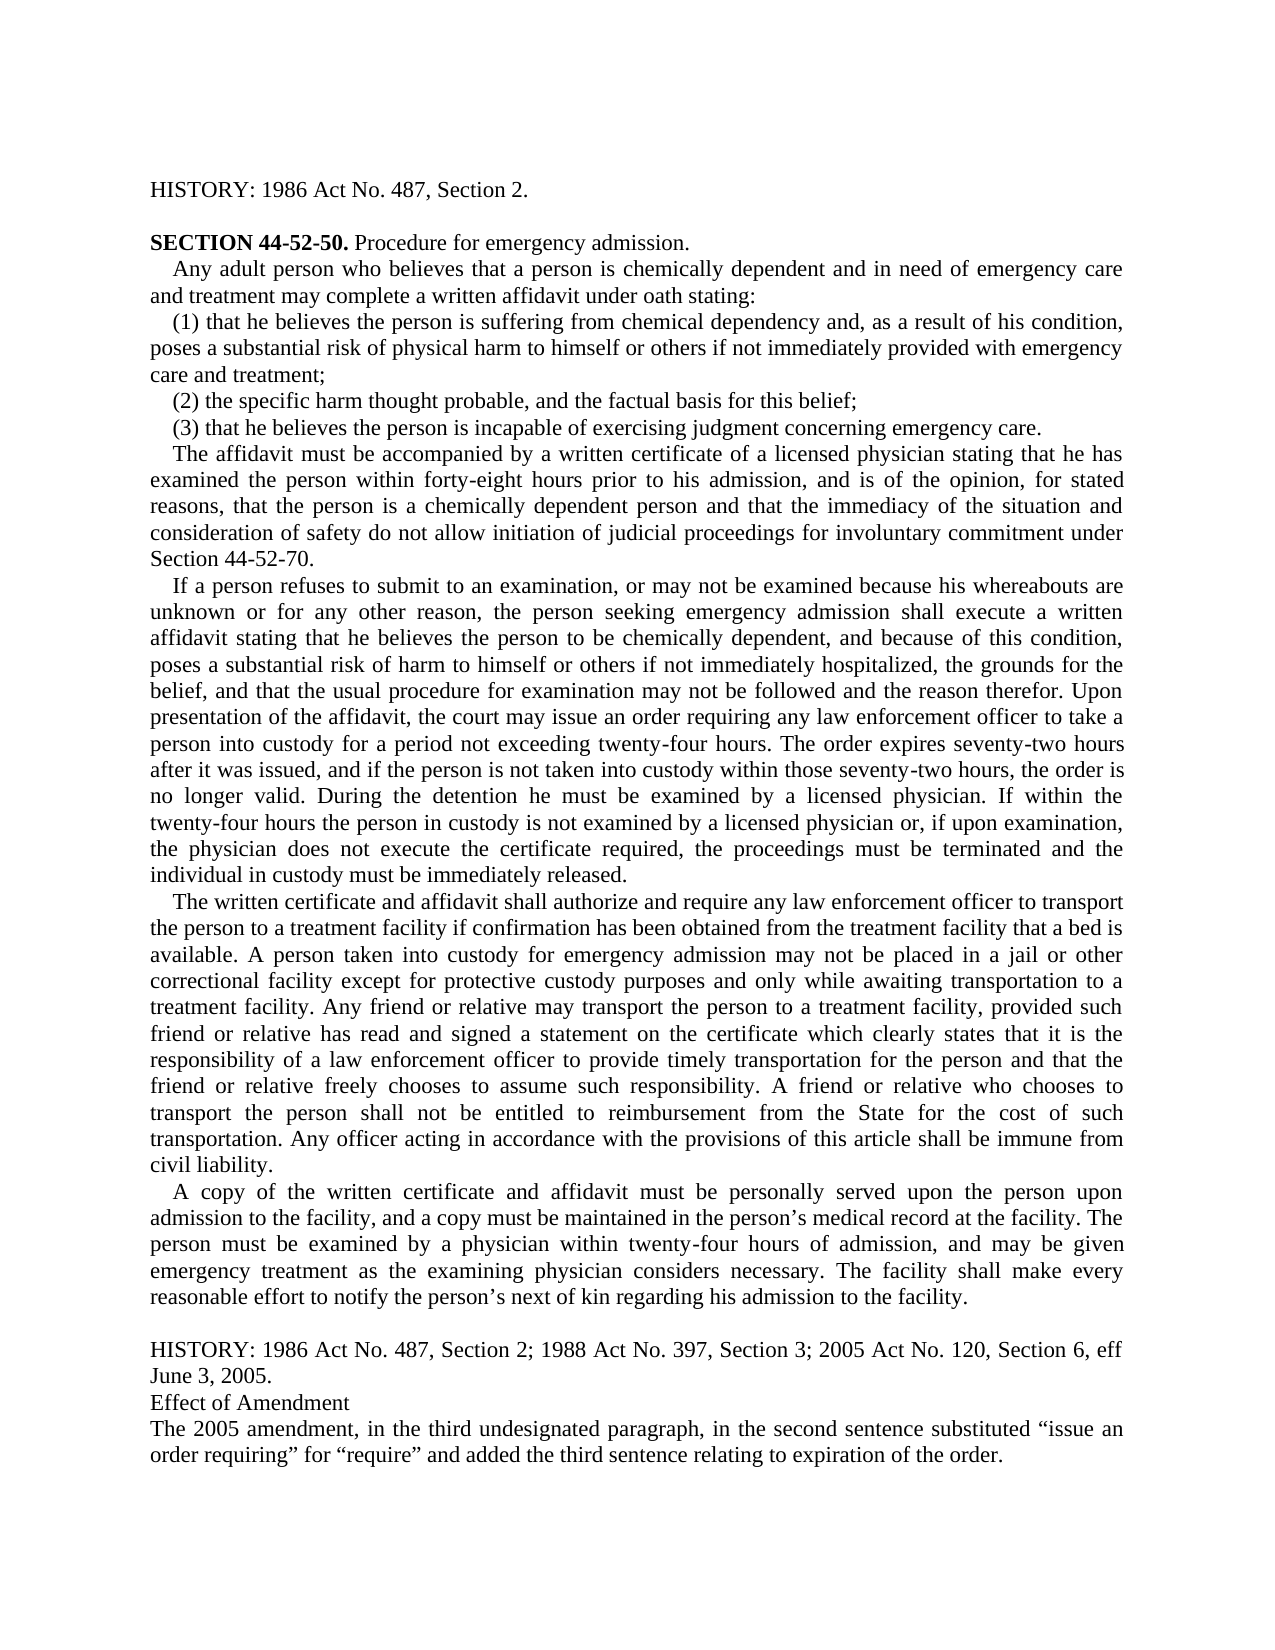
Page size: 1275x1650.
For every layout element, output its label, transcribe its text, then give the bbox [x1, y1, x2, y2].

text The written certificate and affidavit shall authorize and require any law enforcement officer to transport the person to a treatment facility if confirmation has been obtained from the treatment facility that a bed is available. A person taken into custody for emergency admission may not be placed in a jail or other correctional facility except for protective custody purposes and only while awaiting transportation to a treatment facility. Any friend or relative may transport the person to a treatment facility, provided such friend or relative has read and signed a statement on the certificate which clearly states that it is the responsibility of a law enforcement officer to provide timely transportation for the person and that the friend or relative freely chooses to assume such responsibility. A friend or relative who chooses to transport the person shall not be entitled to reimbursement from the State for the cost of such transportation. Any officer acting in accordance with the provisions of this article shall be immune from civil liability. [150, 888, 1125, 1178]
text (2) the specific harm thought probable, and the factual basis for this belief; [150, 387, 1125, 413]
text The 2005 amendment, in the third undesignated paragraph, in the second sentence substituted “issue an order requiring” for “require” and added the third sentence relating to expiration of the order. [150, 1415, 1125, 1468]
text (3) that he believes the person is incapable of exercising judgment concerning emergency care. [150, 413, 1125, 440]
text SECTION 44-52-50. Procedure for emergency admission. [150, 229, 1125, 255]
text Any adult person who believes that a person is chemically dependent and in need of emergency care and treatment may complete a written affidavit under oath stating: [150, 255, 1125, 308]
text HISTORY: 1986 Act No. 487, Section 2; 1988 Act No. 397, Section 3; 2005 Act No. 120, Section 6, eff June 3, 2005. [150, 1336, 1125, 1389]
text Effect of Amendment [150, 1389, 1125, 1415]
text If a person refuses to submit to an examination, or may not be examined because his whereabouts are unknown or for any other reason, the person seeking emergency admission shall execute a written affidavit stating that he believes the person to be chemically dependent, and because of this condition, poses a substantial risk of harm to himself or others if not immediately hospitalized, the grounds for the belief, and that the usual procedure for examination may not be followed and the reason therefor. Upon presentation of the affidavit, the court may issue an order requiring any law enforcement officer to take a person into custody for a period not exceeding twenty-four hours. The order expires seventy-two hours after it was issued, and if the person is not taken into custody within those seventy-two hours, the order is no longer valid. During the detention he must be examined by a licensed physician. If within the twenty-four hours the person in custody is not examined by a licensed physician or, if upon examination, the physician does not execute the certificate required, the proceedings must be terminated and the individual in custody must be immediately released. [150, 572, 1125, 888]
text (1) that he believes the person is suffering from chemical dependency and, as a result of his condition, poses a substantial risk of physical harm to himself or others if not immediately provided with emergency care and treatment; [150, 308, 1125, 387]
text HISTORY: 1986 Act No. 487, Section 2. [150, 176, 1125, 203]
text The affidavit must be accompanied by a written certificate of a licensed physician stating that he has examined the person within forty-eight hours prior to his admission, and is of the opinion, for stated reasons, that the person is a chemically dependent person and that the immediacy of the situation and consideration of safety do not allow initiation of judicial proceedings for involuntary commitment under Section 44-52-70. [150, 440, 1125, 572]
text A copy of the written certificate and affidavit must be personally served upon the person upon admission to the facility, and a copy must be maintained in the person’s medical record at the facility. The person must be examined by a physician within twenty-four hours of admission, and may be given emergency treatment as the examining physician considers necessary. The facility shall make every reasonable effort to notify the person’s next of kin regarding his admission to the facility. [150, 1178, 1125, 1309]
